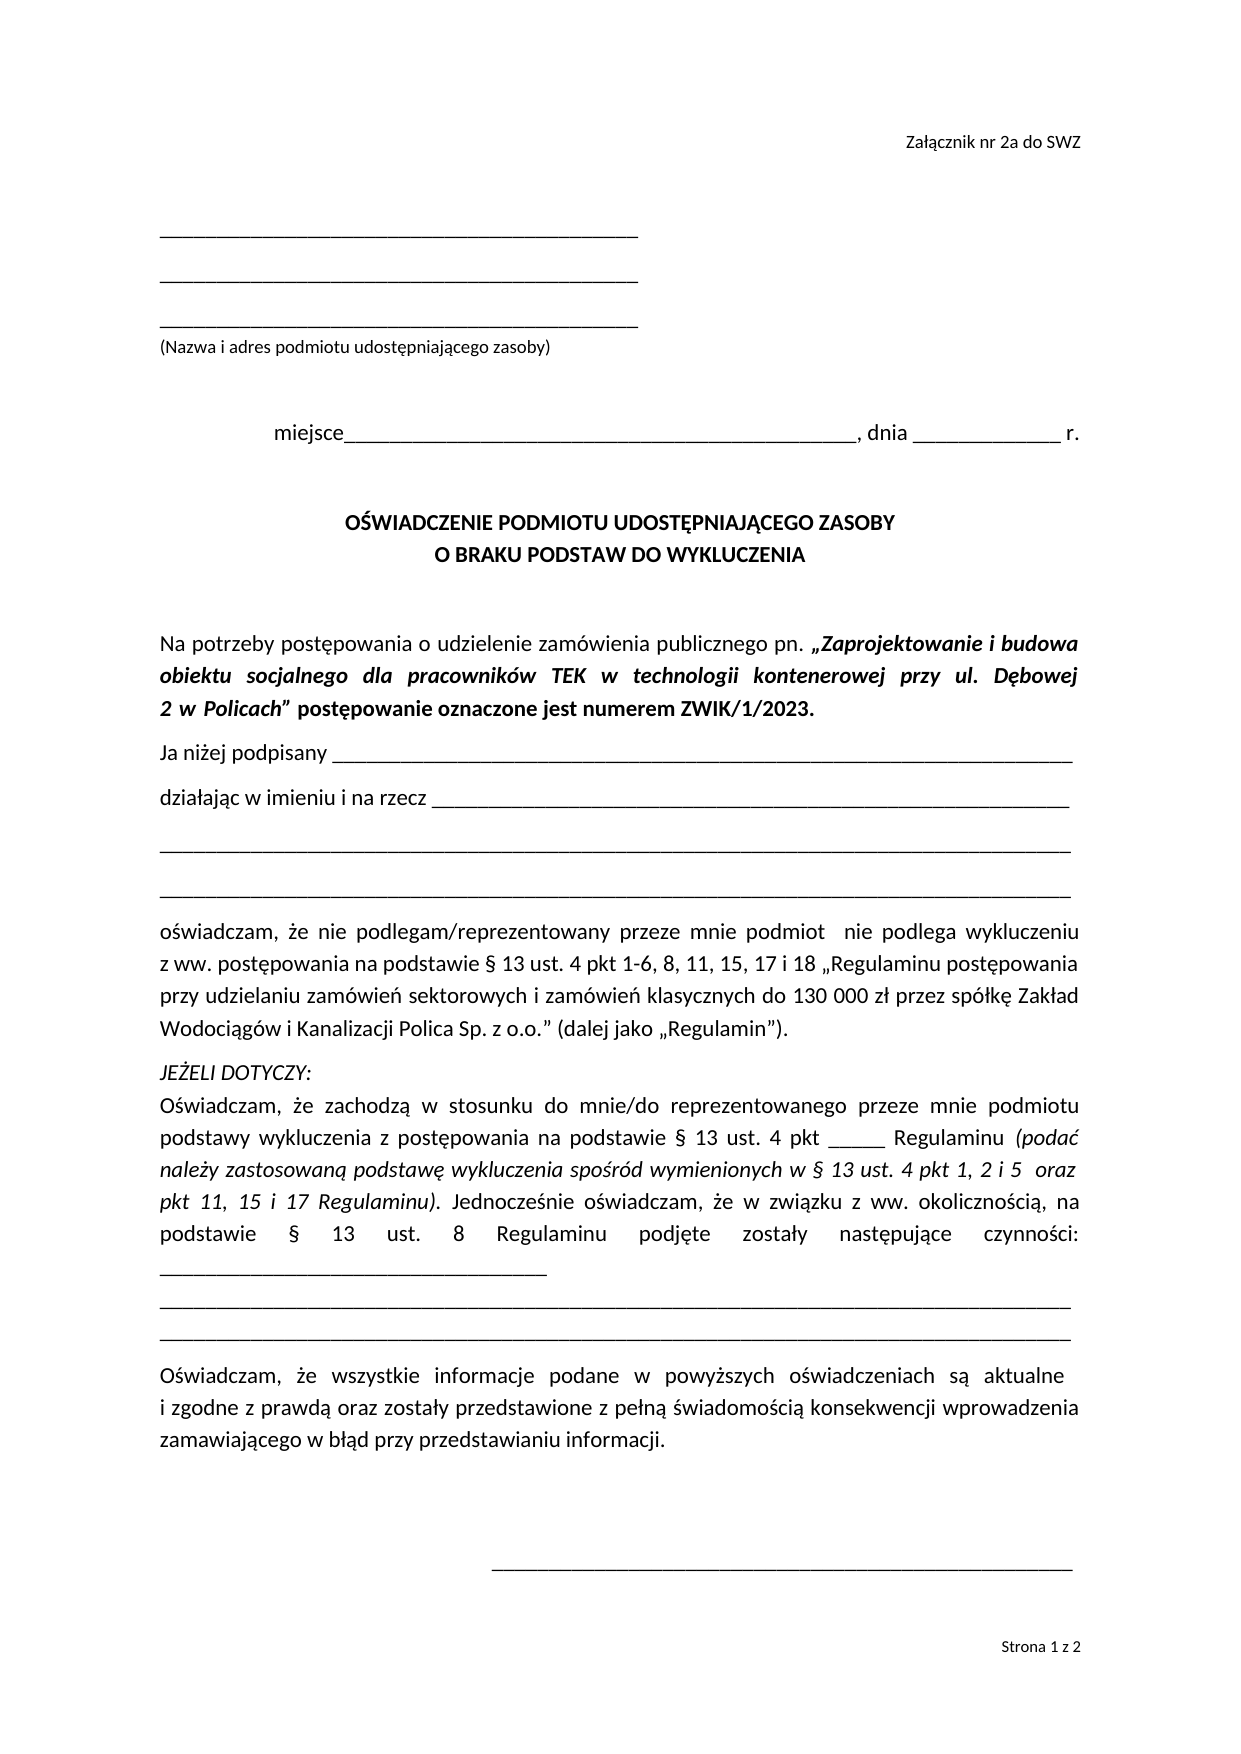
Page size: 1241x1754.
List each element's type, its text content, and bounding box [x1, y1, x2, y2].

text JEŻELI DOTYCZY: [159, 1058, 1081, 1087]
text __________________________________________ [159, 258, 647, 286]
text ________________________________________________________________________________ [159, 828, 1081, 856]
text Na potrzeby postępowania o udzielenie zamówienia publicznego pn. „Zaprojektowanie i budowa obiektu socjalnego dla pracowników TEK w technologii kontenerowej przy ul. Dębowej 2 w Policach” postępowanie oznaczone jest numerem ZWIK/1/2023. [159, 629, 1081, 722]
text (Nazwa i adres podmiotu udostępniającego zasoby) [159, 335, 1081, 358]
text miejsce_____________________________________________, dnia _____________ r. [159, 418, 1081, 447]
text działając w imieniu i na rzecz ________________________________________________________ [159, 783, 1081, 811]
text Ja niżej podpisany _________________________________________________________________ [159, 738, 1081, 767]
text ___________________________________________________ [484, 1547, 1081, 1575]
text Załącznik nr 2a do SWZ [159, 130, 1081, 153]
text Oświadczam, że zachodzą w stosunku do mnie/do reprezentowanego przeze mnie podmiotu podstawy wykluczenia z postępowania na podstawie § 13 ust. 4 pkt _____ Regulaminu (podać należy zastosowaną podstawę wykluczenia spośród wymienionych w § 13 ust. 4 pkt 1, 2 i 5 oraz pkt 11, 15 i 17 Regulaminu). Jednocześnie oświadczam, że w związku z ww. okolicznością, na podstawie § 13 ust. 8 Regulaminu podjęte zostały następujące czynności: __________________________________ ________________________________________________________________________________________________________________________________________________________________ [159, 1091, 1081, 1344]
text Oświadczam, że wszystkie informacje podane w powyższych oświadczeniach są aktualne i zgodne z prawdą oraz zostały przedstawione z pełną świadomością konsekwencji wprowadzenia zamawiającego w błąd przy przedstawianiu informacji. [159, 1361, 1081, 1453]
text __________________________________________ [159, 213, 647, 241]
text OŚWIADCZENIE PODMIOTU UDOSTĘPNIAJĄCEGO ZASOBY O BRAKU PODSTAW DO WYKLUCZENIA [159, 508, 1081, 568]
text ________________________________________________________________________________ [159, 873, 1081, 901]
text oświadczam, że nie podlegam/reprezentowany przeze mnie podmiot nie podlega wykluczeniu z ww. postępowania na podstawie § 13 ust. 4 pkt 1-6, 8, 11, 15, 17 i 18 „Regulaminu postępowania przy udzielaniu zamówień sektorowych i zamówień klasycznych do 130 000 zł przez spółkę Zakład Wodociągów i Kanalizacji Polica Sp. z o.o.” (dalej jako „Regulamin”). [159, 917, 1081, 1042]
text __________________________________________ [159, 303, 647, 331]
